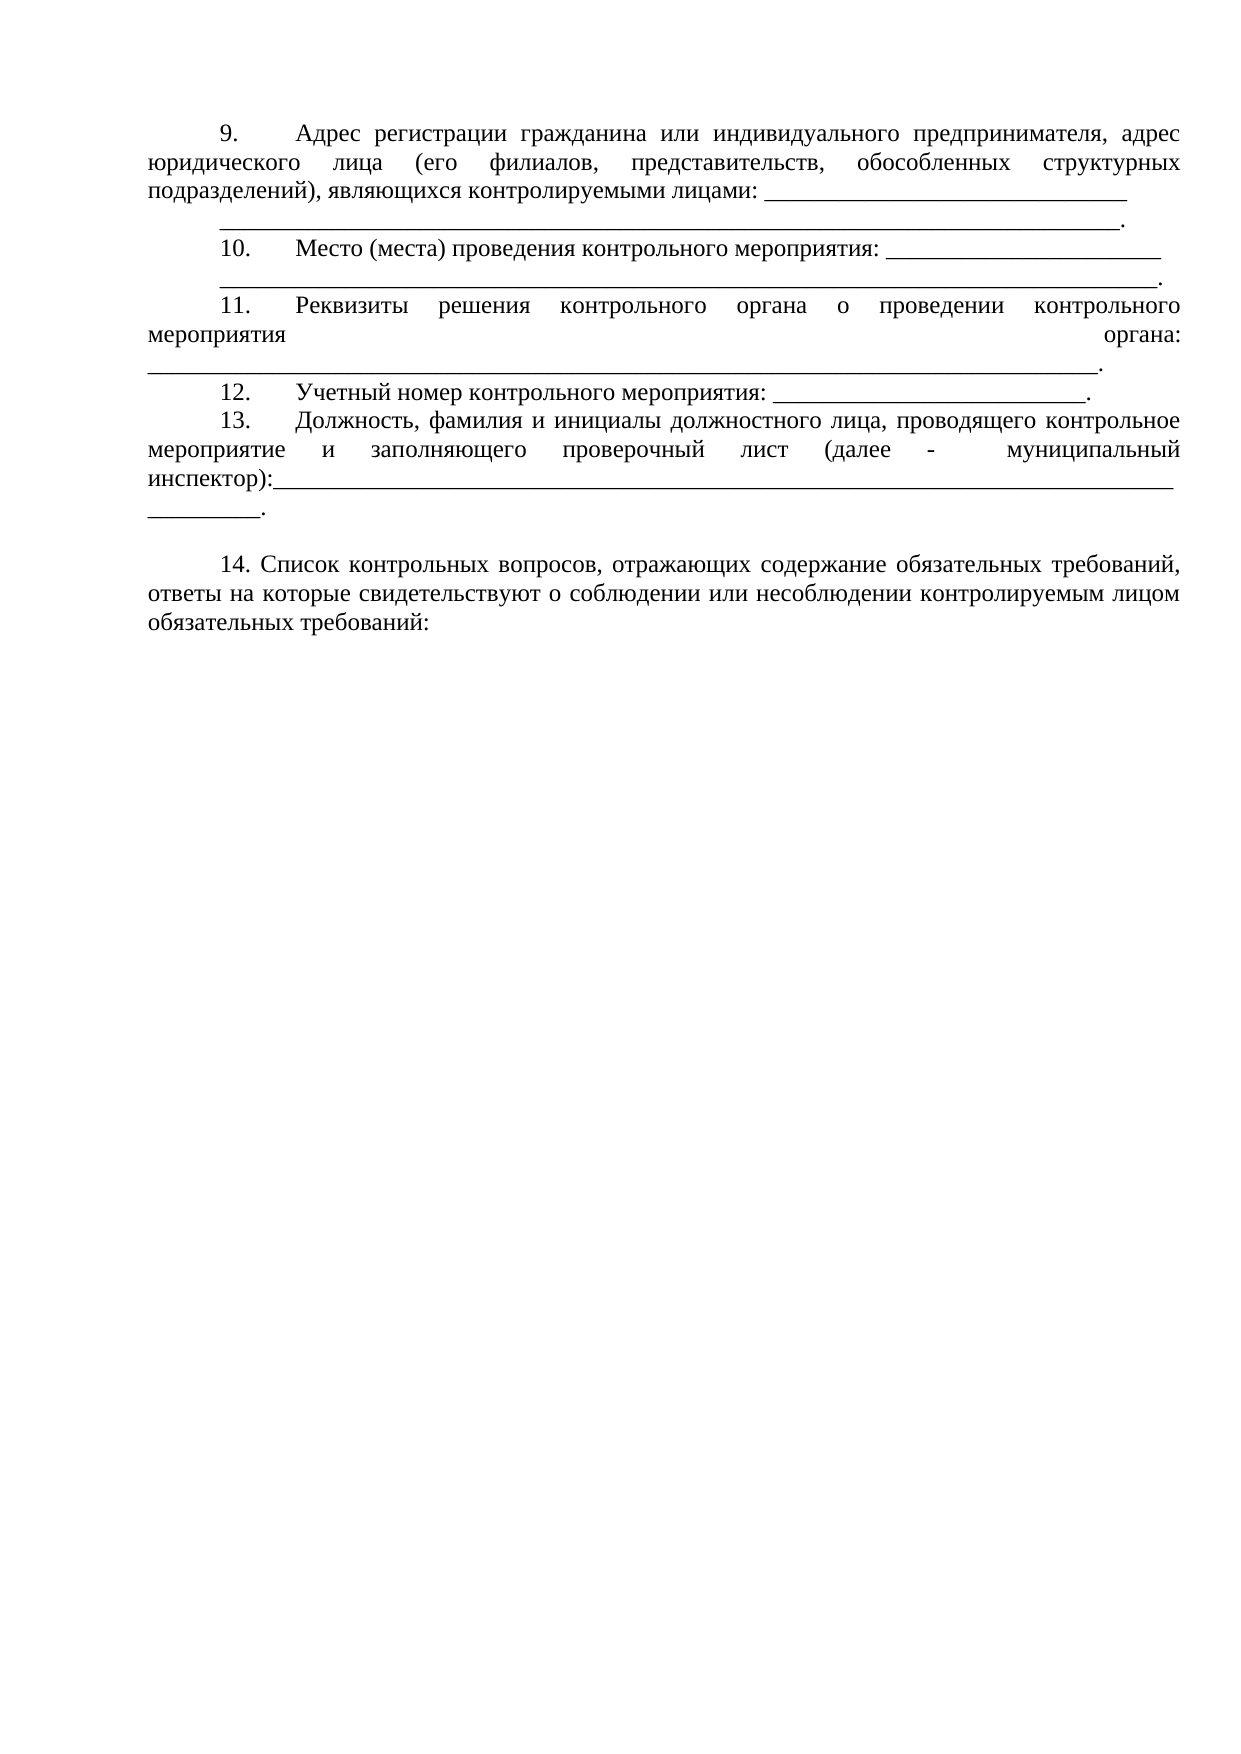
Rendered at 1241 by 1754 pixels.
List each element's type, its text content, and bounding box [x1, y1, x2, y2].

text ________________________________________________________________________. [148, 204, 1181, 233]
text 12. Учетный номер контрольного мероприятия: _________________________. [148, 377, 1181, 406]
text 10. Место (места) проведения контрольного мероприятия: ______________________ [148, 233, 1181, 262]
text 11. Реквизиты решения контрольного органа о проведении контрольного мероприятия органа: ____________________________________________________________________________. [148, 291, 1181, 377]
text 14. Список контрольных вопросов, отражающих содержание обязательных требований, ответы на которые свидетельствуют о соблюдении или несоблюдении контролируемым лицом обязательных требований: [148, 549, 1181, 636]
text ___________________________________________________________________________. [148, 262, 1181, 291]
text 9. Адрес регистрации гражданина или индивидуального предпринимателя, адрес юридического лица (его филиалов, представительств, обособленных структурных подразделений), являющихся контролируемыми лицами: _____________________________ [148, 118, 1181, 204]
text 13. Должность, фамилия и инициалы должностного лица, проводящего контрольное мероприятие и заполняющего проверочный лист (далее - муниципальный инспектор):_________________________________________________________________________________. [148, 406, 1181, 521]
